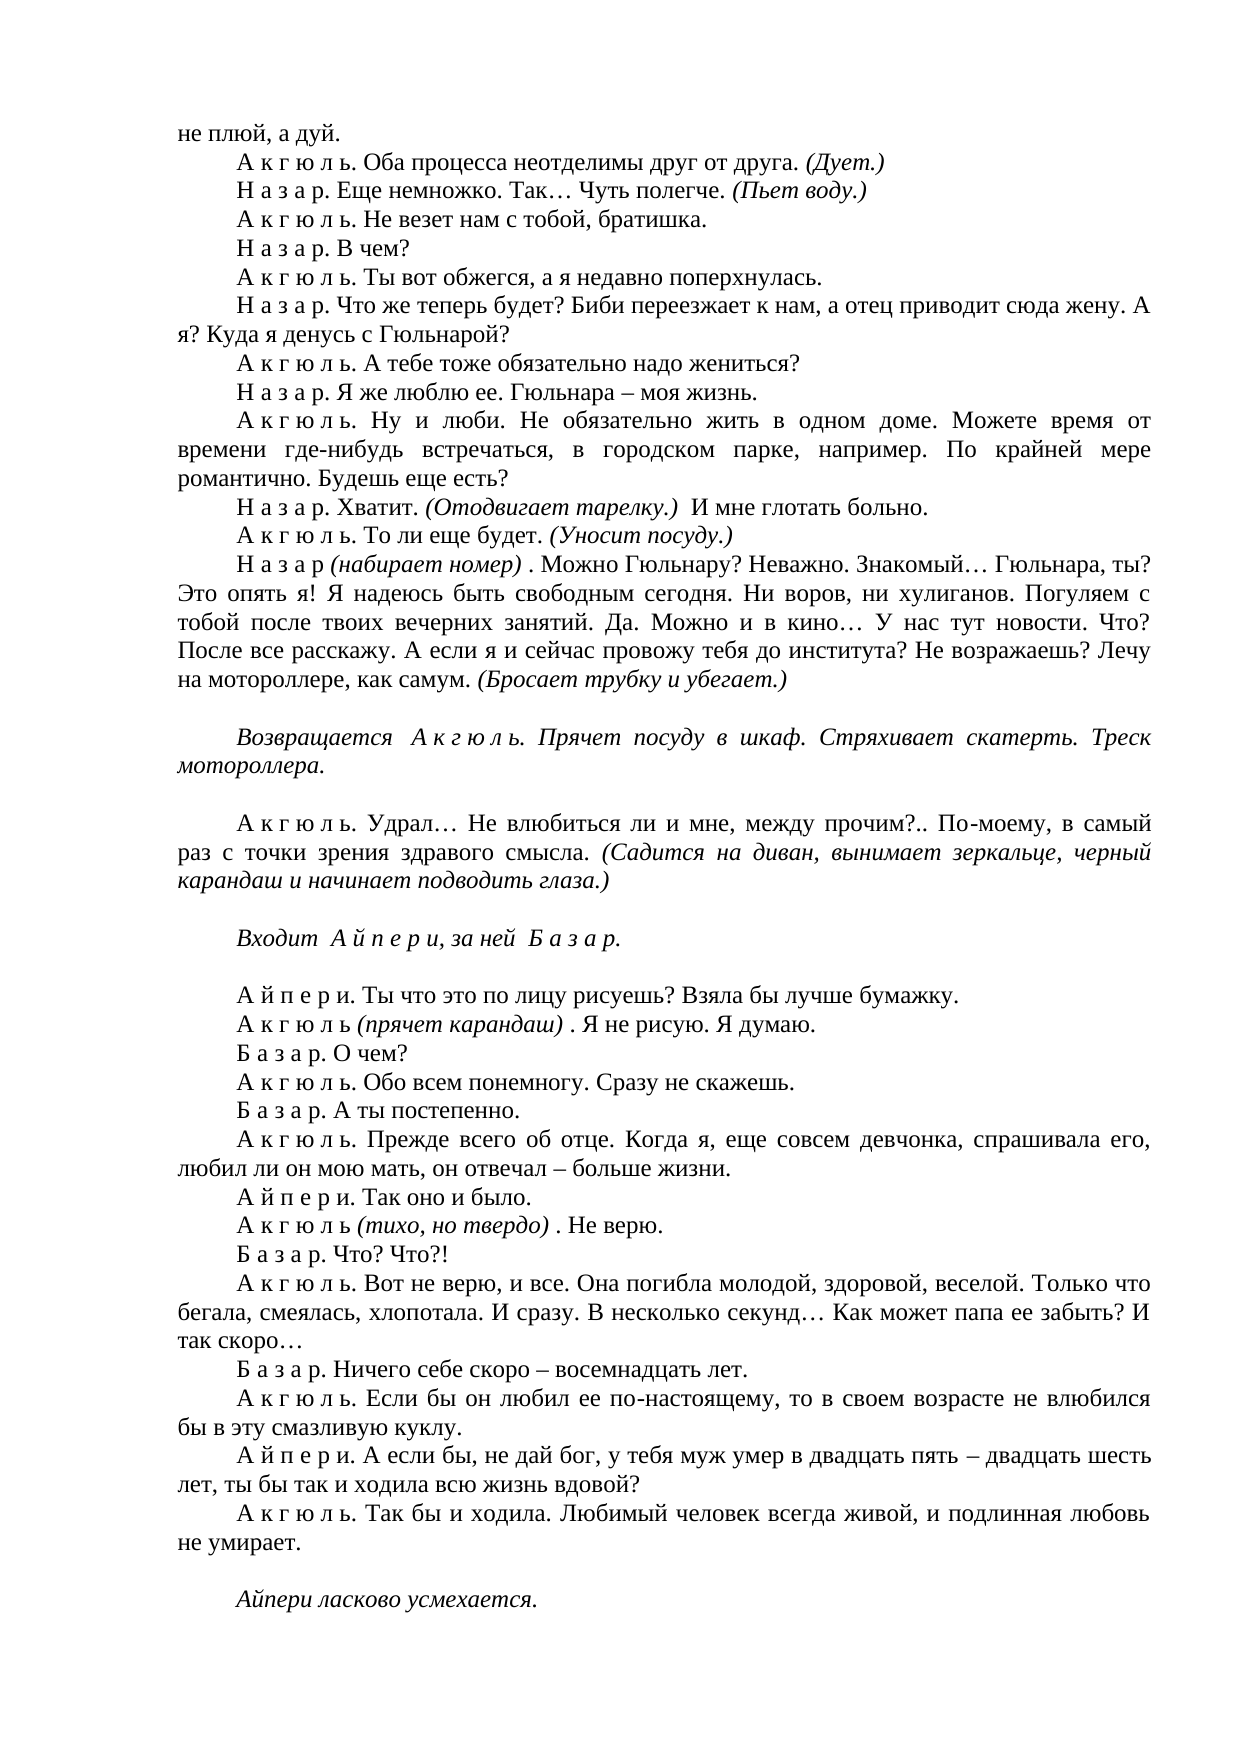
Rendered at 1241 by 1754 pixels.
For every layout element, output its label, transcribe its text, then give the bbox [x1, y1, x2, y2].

text А к г ю л ь. Ты вот обжегся, а я недавно поперхнулась. [177, 262, 1152, 291]
text А к г ю л ь. Если бы он любил ее по-настоящему, то в своем возрасте не влюбился бы в эту смазливую куклу. [177, 1383, 1152, 1441]
text Б а з а р. А ты постепенно. [177, 1096, 1152, 1124]
text Н а з а р (набирает номер) . Можно Гюльнару? Неважно. Знакомый… Гюльнара, ты? Это опять я! Я надеюсь быть свободным сегодня. Ни воров, ни хулиганов. Погуляем с тобой после твоих вечерних занятий. Да. Можно и в кино… У нас тут новости. Что? После все расскажу. А если я и сейчас провожу тебя до института? Не возражаешь? Лечу на мотороллере, как самум. (Бросает трубку и убегает.) [177, 549, 1152, 693]
text Н а з а р. Что же теперь будет? Биби переезжает к нам, а отец приводит сюда жену. А я? Куда я денусь с Гюльнарой? [177, 291, 1152, 348]
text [177, 118, 1152, 147]
text А к г ю л ь. Оба процесса неотделимы друг от друга. (Дует.) [177, 147, 1152, 176]
text А к г ю л ь. Удрал… Не влюбиться ли и мне, между прочим?.. По-моему, в самый раз с точки зрения здравого смысла. (Садится на диван, вынимает зеркальце, черный карандаш и начинает подводить глаза.) [177, 808, 1152, 894]
text Н а з а р. Я же люблю ее. Гюльнара – моя жизнь. [177, 377, 1152, 406]
text А к г ю л ь. А тебе тоже обязательно надо жениться? [177, 348, 1152, 377]
text Н а з а р. В чем? [177, 233, 1152, 262]
text Входит А й п е р и, за ней Б а з а р. [177, 923, 1152, 952]
text А к г ю л ь (прячет карандаш) . Я не рисую. Я думаю. [177, 1009, 1152, 1038]
text А к г ю л ь. Так бы и ходила. Любимый человек всегда живой, и подлинная любовь не умирает. [177, 1498, 1152, 1556]
text А к г ю л ь. Вот не верю, и все. Она погибла молодой, здоровой, веселой. Только что бегала, смеялась, хлопотала. И сразу. В несколько секунд… Как может папа ее забыть? И так скоро… [177, 1268, 1152, 1354]
text Б а з а р. Что? Что?! [177, 1239, 1152, 1268]
text А й п е р и. Так оно и было. [177, 1182, 1152, 1211]
text А к г ю л ь. То ли еще будет. (Уносит посуду.) [177, 521, 1152, 549]
text А к г ю л ь. Не везет нам с тобой, братишка. [177, 204, 1152, 233]
text А й п е р и. А если бы, не дай бог, у тебя муж умер в двадцать пять – двадцать шесть лет, ты бы так и ходила всю жизнь вдовой? [177, 1441, 1152, 1498]
text Н а з а р. Еще немножко. Так… Чуть полегче. (Пьет воду.) [177, 176, 1152, 204]
text Возвращается А к г ю л ь. Прячет посуду в шкаф. Стряхивает скатерть. Треск мотороллера. [177, 722, 1152, 779]
text А к г ю л ь (тихо, но твердо) . Не верю. [177, 1211, 1152, 1239]
text Н а з а р. Хватит. (Отодвигает тарелку.) И мне глотать больно. [177, 492, 1152, 521]
text А к г ю л ь. Прежде всего об отце. Когда я, еще совсем девчонка, спрашивала его, любил ли он мою мать, он отвечал – больше жизни. [177, 1124, 1152, 1182]
text Айпери ласково усмехается. [177, 1584, 1152, 1613]
text А к г ю л ь. Обо всем понемногу. Сразу не скажешь. [177, 1067, 1152, 1096]
text Б а з а р. Ничего себе скоро – восемнадцать лет. [177, 1354, 1152, 1383]
text А к г ю л ь. Ну и люби. Не обязательно жить в одном доме. Можете время от времени где-нибудь встречаться, в городском парке, например. По крайней мере романтично. Будешь еще есть? [177, 406, 1152, 492]
text А й п е р и. Ты что это по лицу рисуешь? Взяла бы лучше бумажку. [177, 981, 1152, 1009]
text Б а з а р. О чем? [177, 1038, 1152, 1067]
